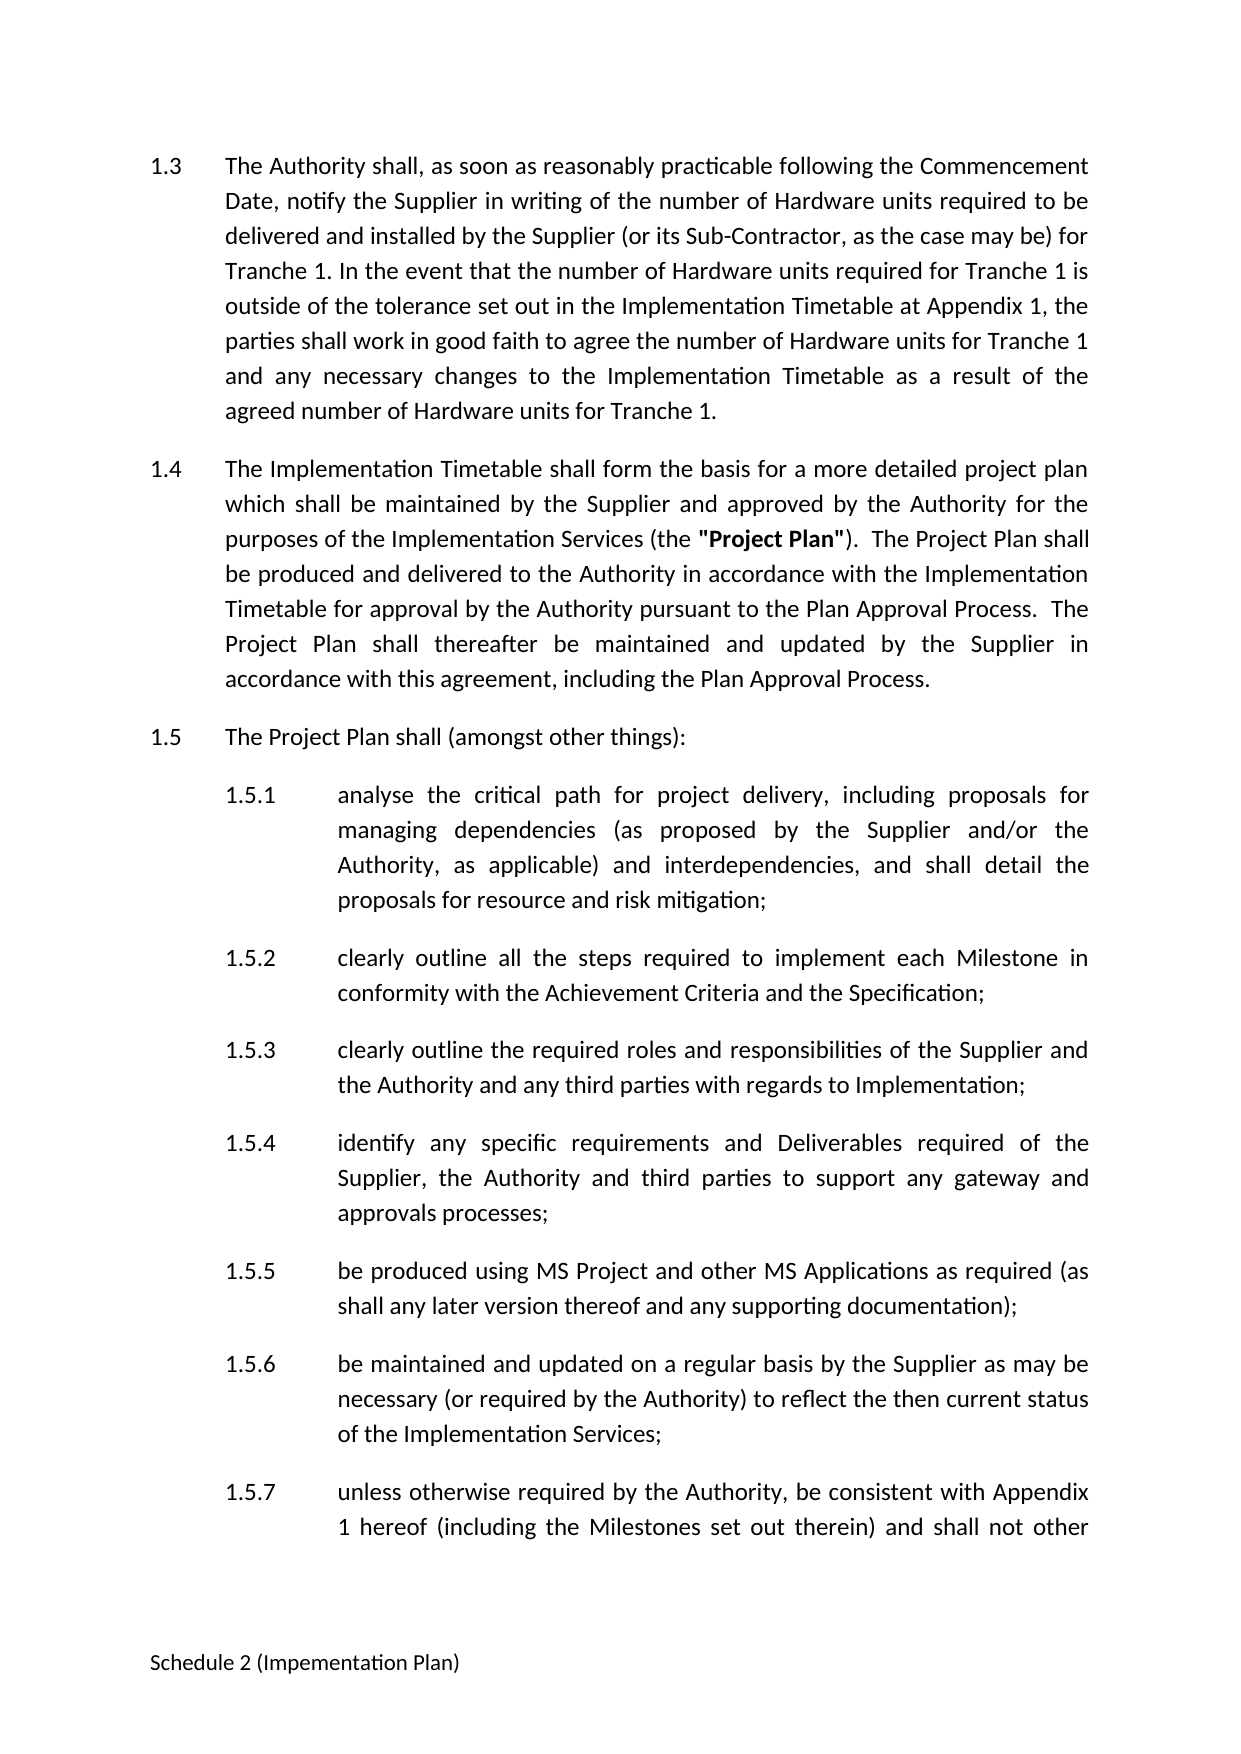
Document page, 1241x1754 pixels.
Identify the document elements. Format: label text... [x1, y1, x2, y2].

text The Project Plan shall (amongst other things): [150, 721, 1090, 751]
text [225, 1476, 1090, 1542]
text be maintained and updated on a regular basis by the Supplier as may be necessary (or required by the Authority) to reflect the then current status of the Implementation Services; [225, 1348, 1090, 1449]
text be produced using MS Project and other MS Applications as required (as shall any later version thereof and any supporting documentation); [225, 1255, 1090, 1321]
text clearly outline the required roles and responsibilities of the Supplier and the Authority and any third parties with regards to Implementation; [225, 1034, 1090, 1100]
text identify any specific requirements and Deliverables required of the Supplier, the Authority and third parties to support any gateway and approvals processes; [225, 1127, 1090, 1228]
text The Authority shall, as soon as reasonably practicable following the Commencement Date, notify the Supplier in writing of the number of Hardware units required to be delivered and installed by the Supplier (or its Sub-Contractor, as the case may be) for Tranche 1. In the event that the number of Hardware units required for Tranche 1 is outside of the tolerance set out in the Implementation Timetable at Appendix 1, the parties shall work in good faith to agree the number of Hardware units for Tranche 1 and any necessary changes to the Implementation Timetable as a result of the agreed number of Hardware units for Tranche 1. [150, 150, 1090, 426]
text The Implementation Timetable shall form the basis for a more detailed project plan which shall be maintained by the Supplier and approved by the Authority for the purposes of the Implementation Services (the "Project Plan"). The Project Plan shall be produced and delivered to the Authority in accordance with the Implementation Timetable for approval by the Authority pursuant to the Plan Approval Process. The Project Plan shall thereafter be maintained and updated by the Supplier in accordance with this agreement, including the Plan Approval Process. [150, 453, 1090, 693]
text analyse the critical path for project delivery, including proposals for managing dependencies (as proposed by the Supplier and/or the Authority, as applicable) and interdependencies, and shall detail the proposals for resource and risk mitigation; [225, 779, 1090, 914]
text clearly outline all the steps required to implement each Milestone in conformity with the Achievement Criteria and the Specification; [225, 942, 1090, 1007]
